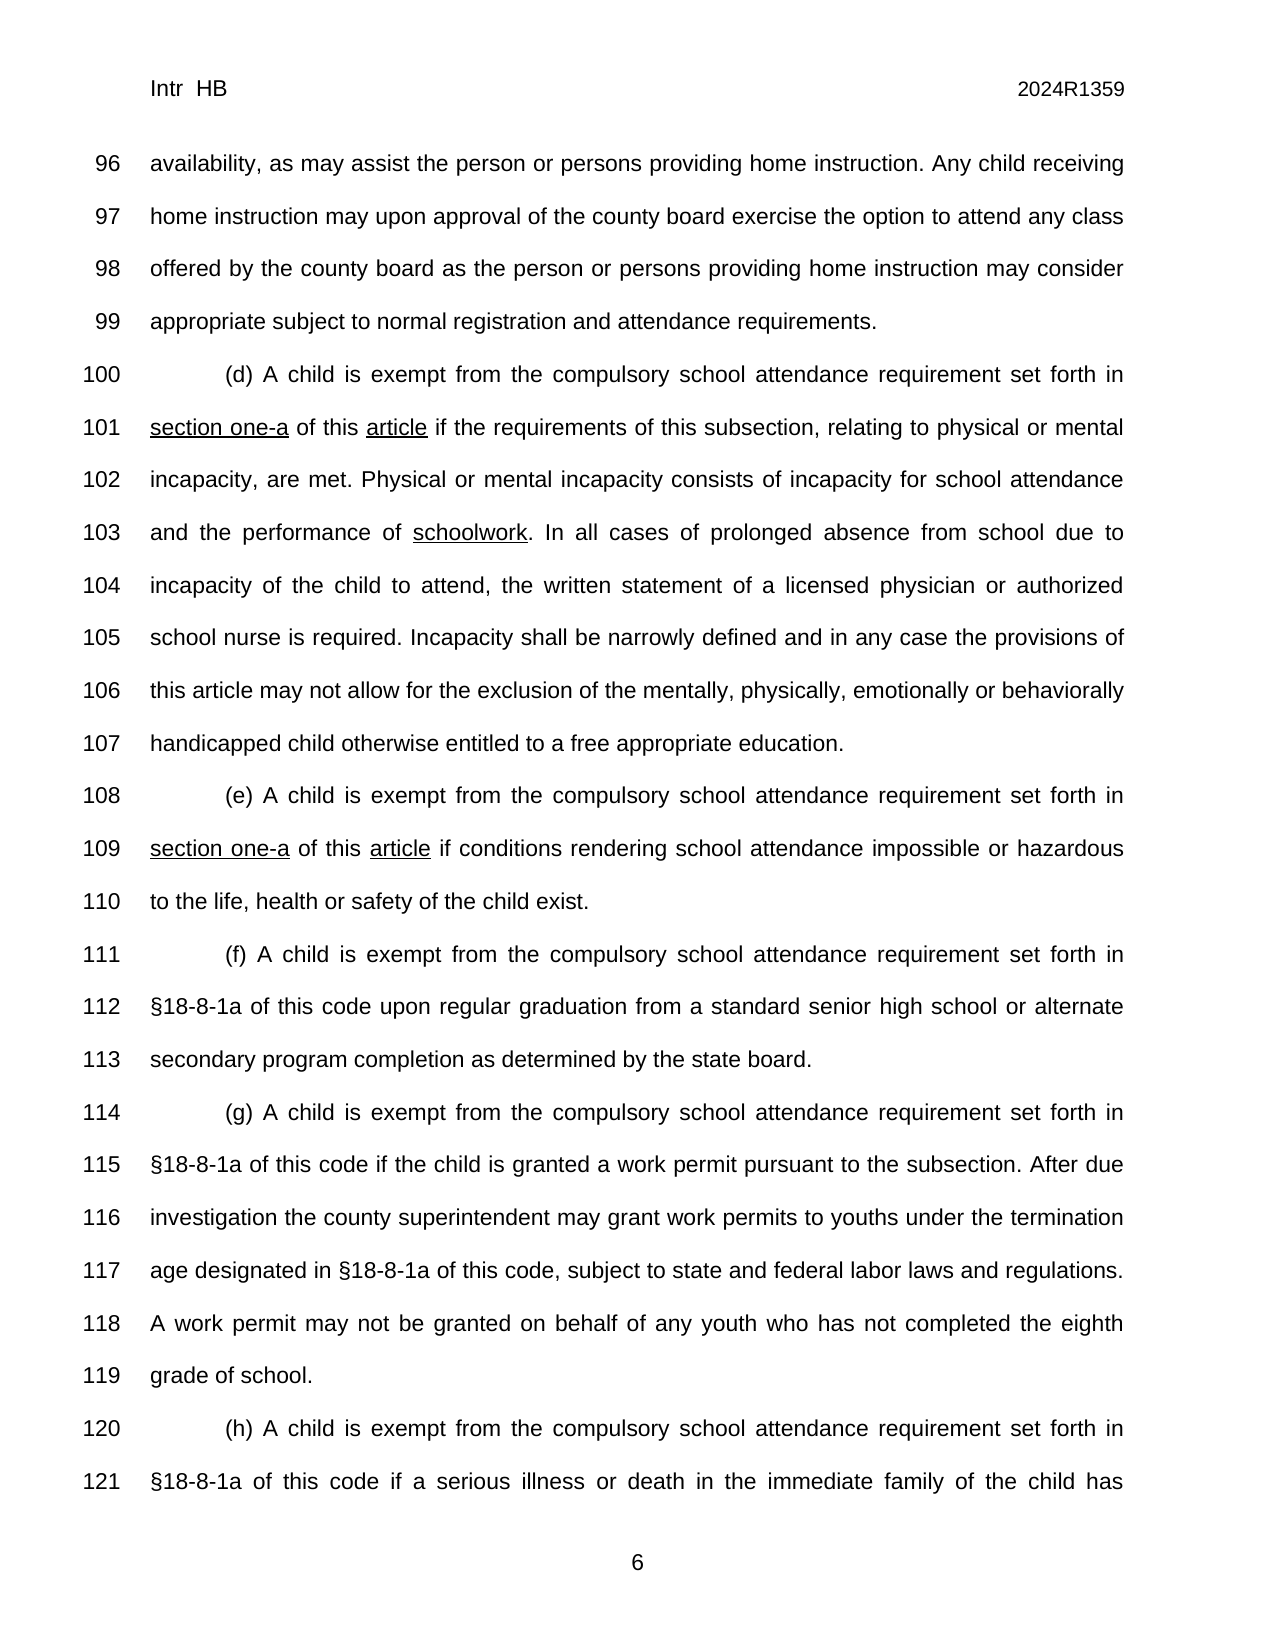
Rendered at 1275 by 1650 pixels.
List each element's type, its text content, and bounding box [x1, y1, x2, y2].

text (f) A child is exempt from the compulsory school attendance requirement set forth in §18-8-1a of this code upon regular graduation from a standard senior high school or alternate secondary program completion as determined by the state board. [150, 941, 1125, 1072]
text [150, 1415, 1125, 1494]
text (g) A child is exempt from the compulsory school attendance requirement set forth in §18-8-1a of this code if the child is granted a work permit pursuant to the subsection. After due investigation the county superintendent may grant work permits to youths under the termination age designated in §18-8-1a of this code, subject to state and federal labor laws and regulations. A work permit may not be granted on behalf of any youth who has not completed the eighth grade of school. [150, 1099, 1125, 1389]
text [150, 150, 1125, 334]
text (d) A child is exempt from the compulsory school attendance requirement set forth in section one-a of this article if the requirements of this subsection, relating to physical or mental incapacity, are met. Physical or mental incapacity consists of incapacity for school attendance and the performance of schoolwork. In all cases of prolonged absence from school due to incapacity of the child to attend, the written statement of a licensed physician or authorized school nurse is required. Incapacity shall be narrowly defined and in any case the provisions of this article may not allow for the exclusion of the mentally, physically, emotionally or behaviorally handicapped child otherwise entitled to a free appropriate education. [150, 361, 1125, 756]
text (e) A child is exempt from the compulsory school attendance requirement set forth in section one-a of this article if conditions rendering school attendance impossible or hazardous to the life, health or safety of the child exist. [150, 782, 1125, 914]
